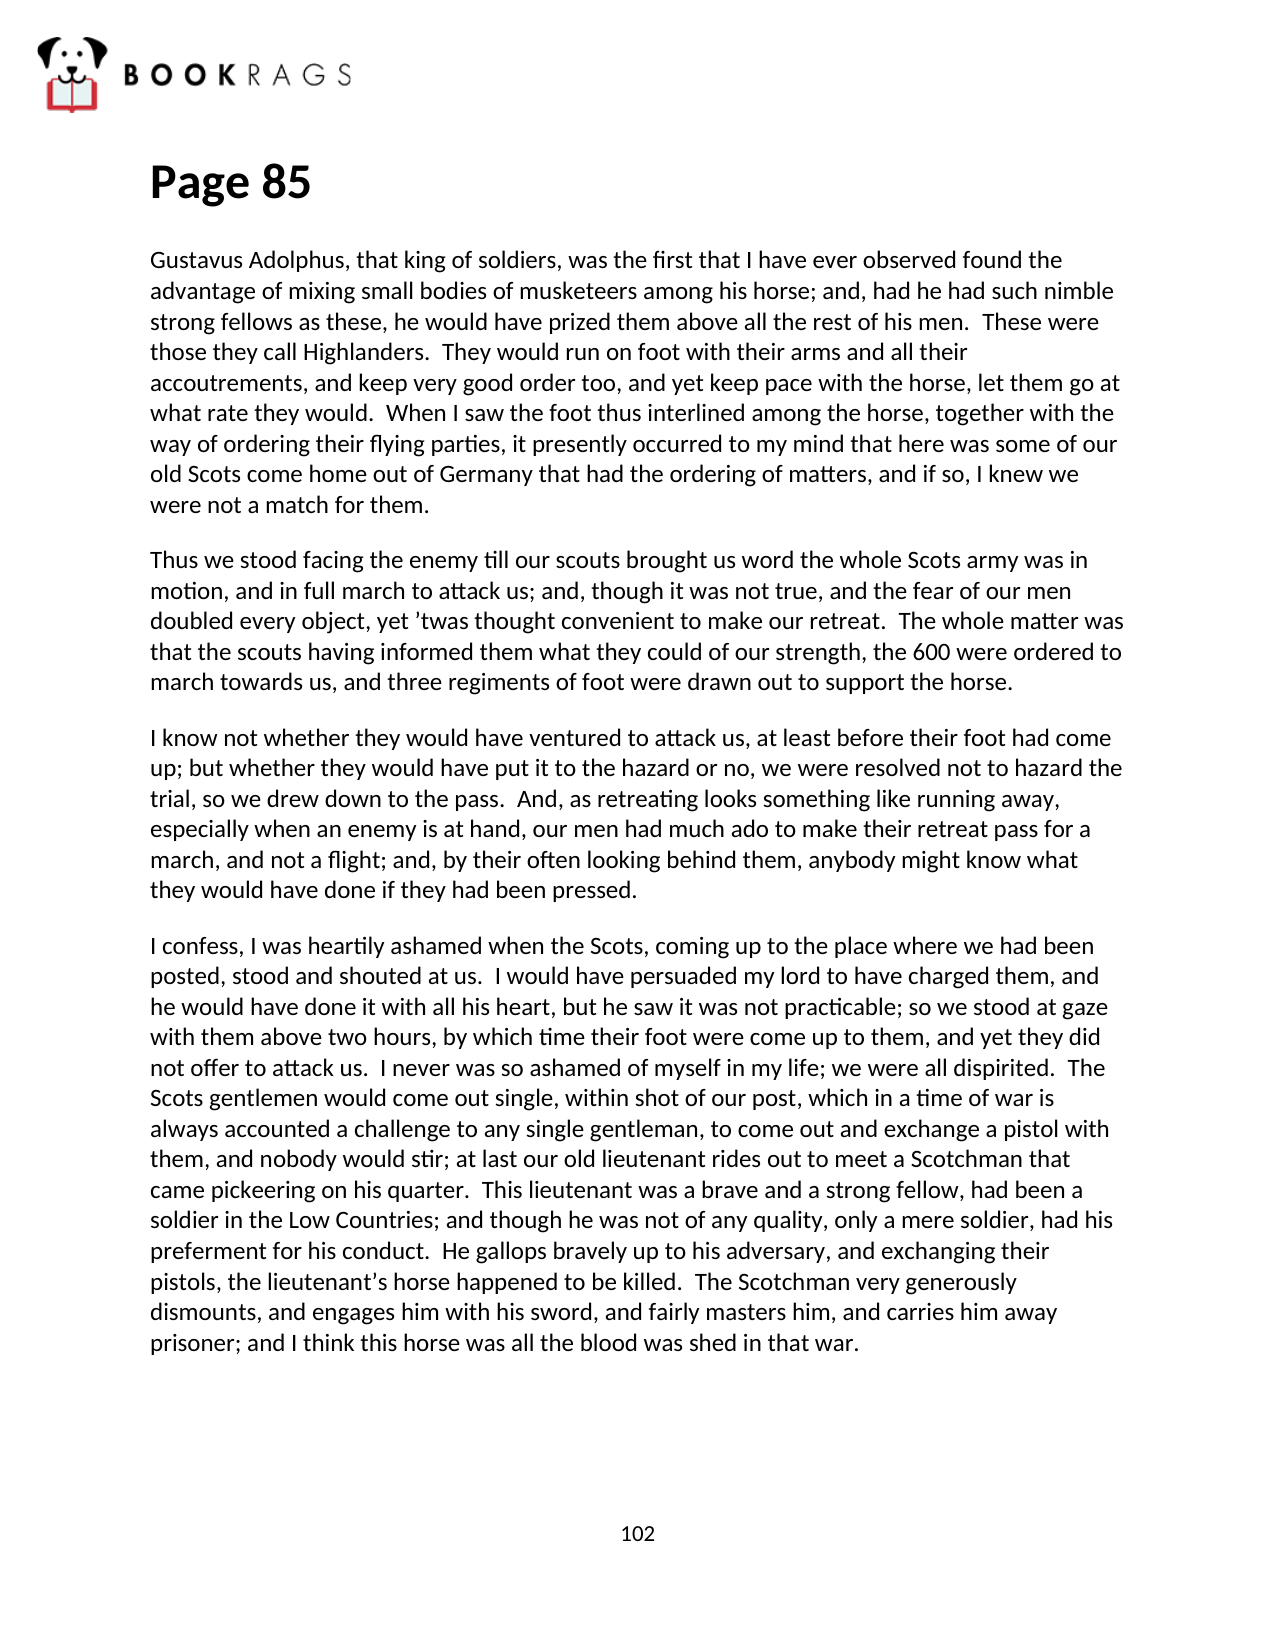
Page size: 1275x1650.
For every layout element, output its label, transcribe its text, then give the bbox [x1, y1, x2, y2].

text Gustavus Adolphus, that king of soldiers, was the first that I have ever observed found the advantage of mixing small bodies of musketeers among his horse; and, had he had such nimble strong fellows as these, he would have prized them above all the rest of his men. These were those they call Highlanders. They would run on foot with their arms and all their accoutrements, and keep very good order too, and yet keep pace with the horse, let them go at what rate they would. When I saw the foot thus interlined among the horse, together with the way of ordering their flying parties, it presently occurred to my mind that here was some of our old Scots come home out of Germany that had the ordering of matters, and if so, I knew we were not a match for them. [150, 244, 1125, 519]
text Thus we stood facing the enemy till our scouts brought us word the whole Scots army was in motion, and in full march to attack us; and, though it was not true, and the fear of our men doubled every object, yet ’twas thought convenient to make our retreat. The whole matter was that the scouts having informed them what they could of our strength, the 600 were ordered to march towards us, and three regiments of foot were drawn out to support the horse. [150, 544, 1125, 697]
picture [37, 37, 351, 113]
text I know not whether they would have ventured to attack us, at least before their foot had come up; but whether they would have put it to the hazard or no, we were resolved not to hazard the trial, so we drew down to the pass. And, as retreating looks something like running away, especially when an enemy is at hand, our men had much ado to make their retreat pass for a march, and not a flight; and, by their often looking behind them, anybody might know what they would have done if they had been pressed. [150, 722, 1125, 905]
text Page 85 [150, 150, 1125, 211]
text I confess, I was heartily ashamed when the Scots, coming up to the place where we had been posted, stood and shouted at us. I would have persuaded my lord to have charged them, and he would have done it with all his heart, but he saw it was not practicable; so we stood at gaze with them above two hours, by which time their foot were come up to them, and yet they did not offer to attack us. I never was so ashamed of myself in my life; we were all dispirited. The Scots gentlemen would come out single, within shot of our post, which in a time of war is always accounted a challenge to any single gentleman, to come out and exchange a pistol with them, and nobody would stir; at last our old lieutenant rides out to meet a Scotchman that came pickeering on his quarter. This lieutenant was a brave and a strong fellow, had been a soldier in the Low Countries; and though he was not of any quality, only a mere soldier, had his preferment for his conduct. He gallops bravely up to his adversary, and exchanging their pistols, the lieutenant’s horse happened to be killed. The Scotchman very generously dismounts, and engages him with his sword, and fairly masters him, and carries him away prisoner; and I think this horse was all the blood was shed in that war. [150, 930, 1125, 1357]
